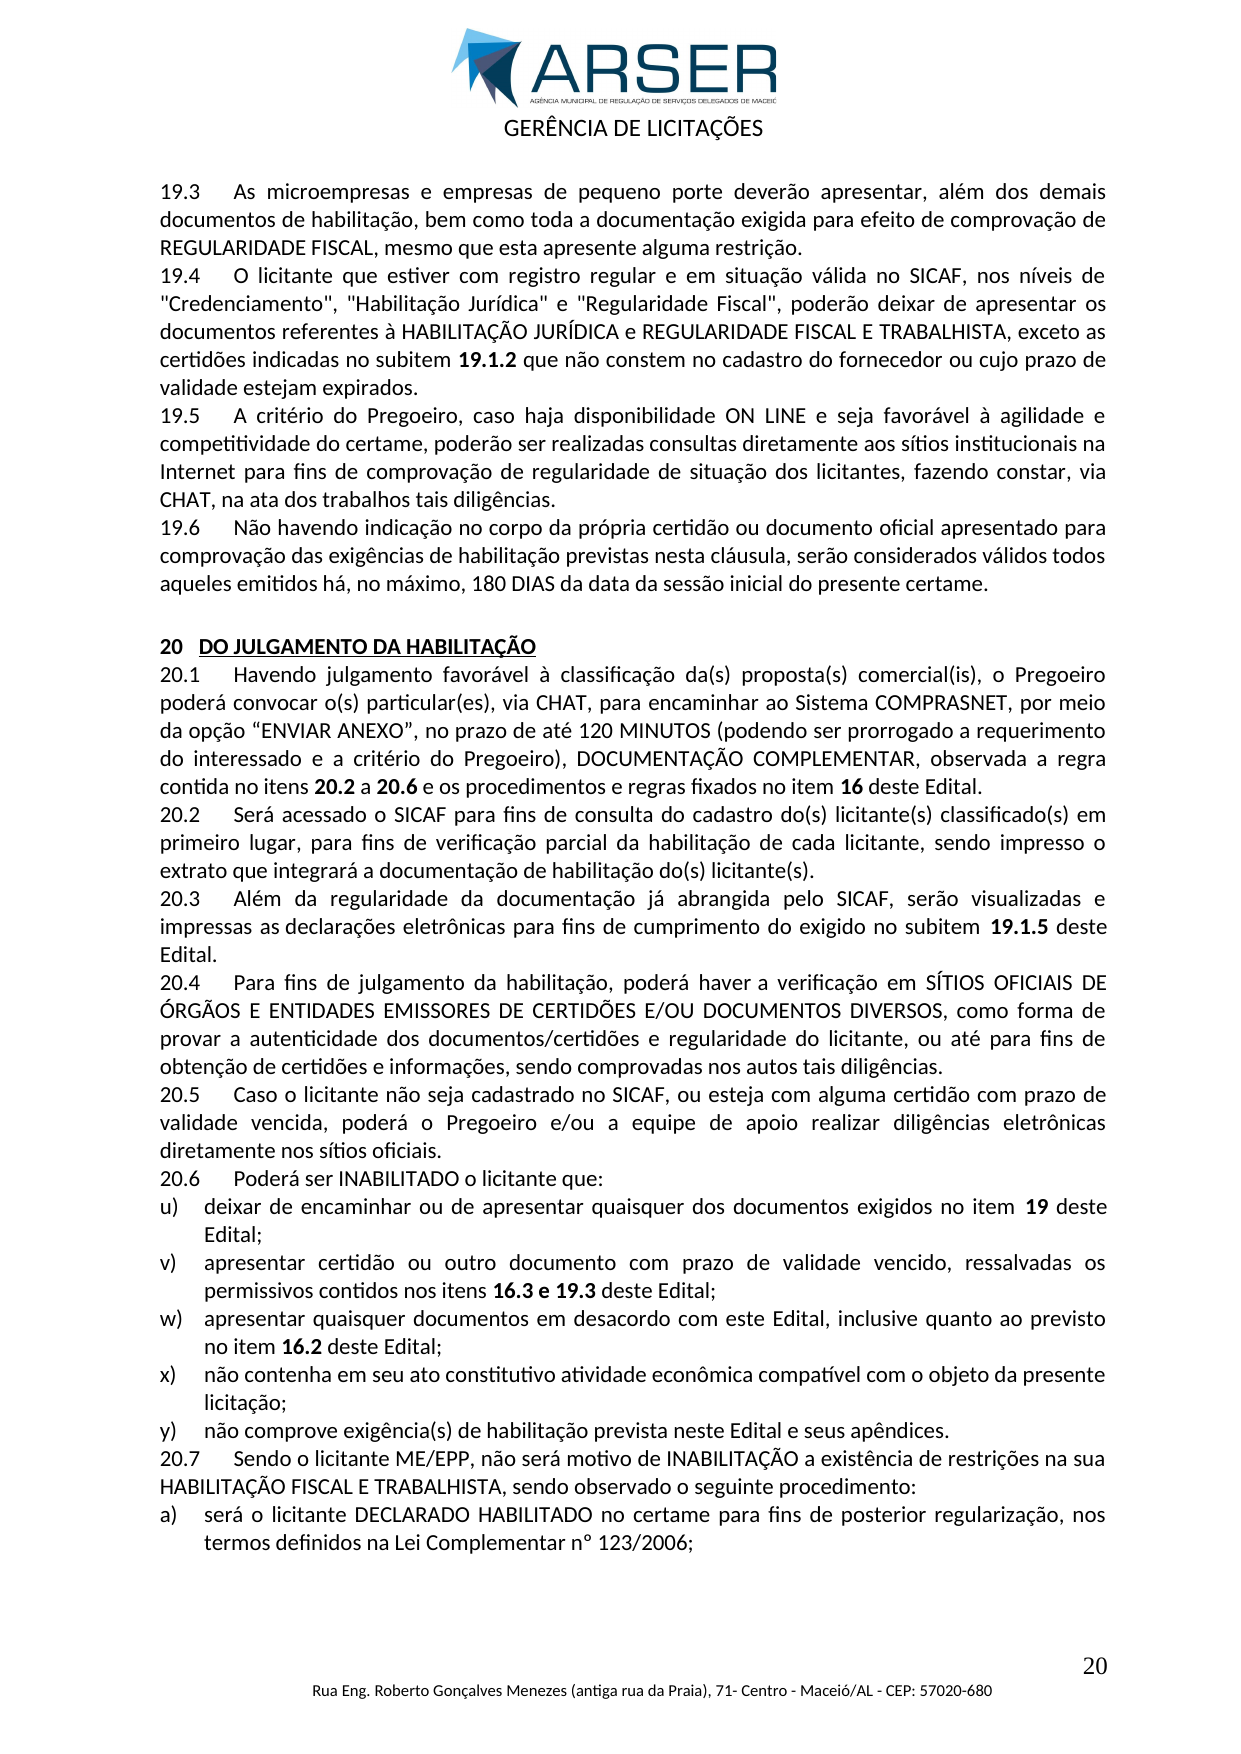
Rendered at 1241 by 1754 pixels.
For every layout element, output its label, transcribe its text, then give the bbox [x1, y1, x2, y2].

list Havendo julgamento favorável à classificação da(s) proposta(s) comercial(is), o Pregoeiro poderá convocar o(s) particular(es), via CHAT, para encaminhar ao Sistema COMPRASNET, por meio da opção “ENVIAR ANEXO”, no prazo de até 120 MINUTOS (podendo ser prorrogado a requerimento do interessado e a critério do Pregoeiro), DOCUMENTAÇÃO COMPLEMENTAR, observada a regra contida no itens 20.2 a 20.6 e os procedimentos e regras fixados no item 16 deste Edital. [159, 660, 1107, 800]
list Para fins de julgamento da habilitação, poderá haver a verificação em SÍTIOS OFICIAIS DE ÓRGÃOS E ENTIDADES EMISSORES DE CERTIDÕES E/OU DOCUMENTOS DIVERSOS, como forma de provar a autenticidade dos documentos/certidões e regularidade do licitante, ou até para fins de obtenção de certidões e informações, sendo comprovadas nos autos tais diligências. [159, 968, 1107, 1080]
list Poderá ser INABILITADO o licitante que: [159, 1164, 1107, 1192]
list não contenha em seu ato constitutivo atividade econômica compatível com o objeto da presente licitação; [159, 1360, 1107, 1416]
picture [743, 50, 771, 69]
list apresentar certidão ou outro documento com prazo de validade vencido, ressalvadas os permissivos contidos nos itens 16.3 e 19.3 deste Edital; [159, 1248, 1107, 1304]
list apresentar quaisquer documentos em desacordo com este Edital, inclusive quanto ao previsto no item 16.2 deste Edital; [159, 1304, 1107, 1360]
list Não havendo indicação no corpo da própria certidão ou documento oficial apresentado para comprovação das exigências de habilitação previstas nesta cláusula, serão considerados válidos todos aqueles emitidos há, no máximo, 180 DIAS da data da sessão inicial do presente certame. [159, 513, 1107, 597]
list será o licitante DECLARADO HABILITADO no certame para fins de posterior regularização, nos termos definidos na Lei Complementar nº 123/2006; [159, 1500, 1107, 1556]
list Caso o licitante não seja cadastrado no SICAF, ou esteja com alguma certidão com prazo de validade vencida, poderá o Pregoeiro e/ou a equipe de apoio realizar diligências eletrônicas diretamente nos sítios oficiais. [159, 1080, 1107, 1164]
subtitle DO JULGAMENTO DA HABILITAÇÃO [159, 632, 1107, 660]
list A critério do Pregoeiro, caso haja disponibilidade ON LINE e seja favorável à agilidade e competitividade do certame, poderão ser realizadas consultas diretamente aos sítios institucionais na Internet para fins de comprovação de regularidade de situação dos licitantes, fazendo constar, via CHAT, na ata dos trabalhos tais diligências. [159, 401, 1107, 513]
picture [771, 67, 777, 76]
list deixar de encaminhar ou de apresentar quaisquer dos documentos exigidos no item 19 deste Edital; [159, 1192, 1107, 1248]
list Além da regularidade da documentação já abrangida pelo SICAF, serão visualizadas e impressas as declarações eletrônicas para fins de cumprimento do exigido no subitem 19.1.5 deste Edital. [159, 884, 1107, 968]
list não comprove exigência(s) de habilitação prevista neste Edital e seus apêndices. [159, 1416, 1107, 1444]
list As microempresas e empresas de pequeno porte deverão apresentar, além dos demais documentos de habilitação, bem como toda a documentação exigida para efeito de comprovação de REGULARIDADE FISCAL, mesmo que esta apresente alguma restrição. [159, 177, 1107, 261]
list Sendo o licitante ME/EPP, não será motivo de INABILITAÇÃO a existência de restrições na sua HABILITAÇÃO FISCAL E TRABALHISTA, sendo observado o seguinte procedimento: [159, 1444, 1107, 1500]
list Será acessado o SICAF para fins de consulta do cadastro do(s) licitante(s) classificado(s) em primeiro lugar, para fins de verificação parcial da habilitação de cada licitante, sendo impresso o extrato que integrará a documentação de habilitação do(s) licitante(s). [159, 800, 1107, 884]
list O licitante que estiver com registro regular e em situação válida no SICAF, nos níveis de "Credenciamento", "Habilitação Jurídica" e "Regularidade Fiscal", poderão deixar de apresentar os documentos referentes à HABILITAÇÃO JURÍDICA e REGULARIDADE FISCAL E TRABALHISTA, exceto as certidões indicadas no subitem 19.1.2 que não constem no cadastro do fornecedor ou cujo prazo de validade estejam expirados. [159, 261, 1107, 401]
picture [451, 28, 777, 108]
